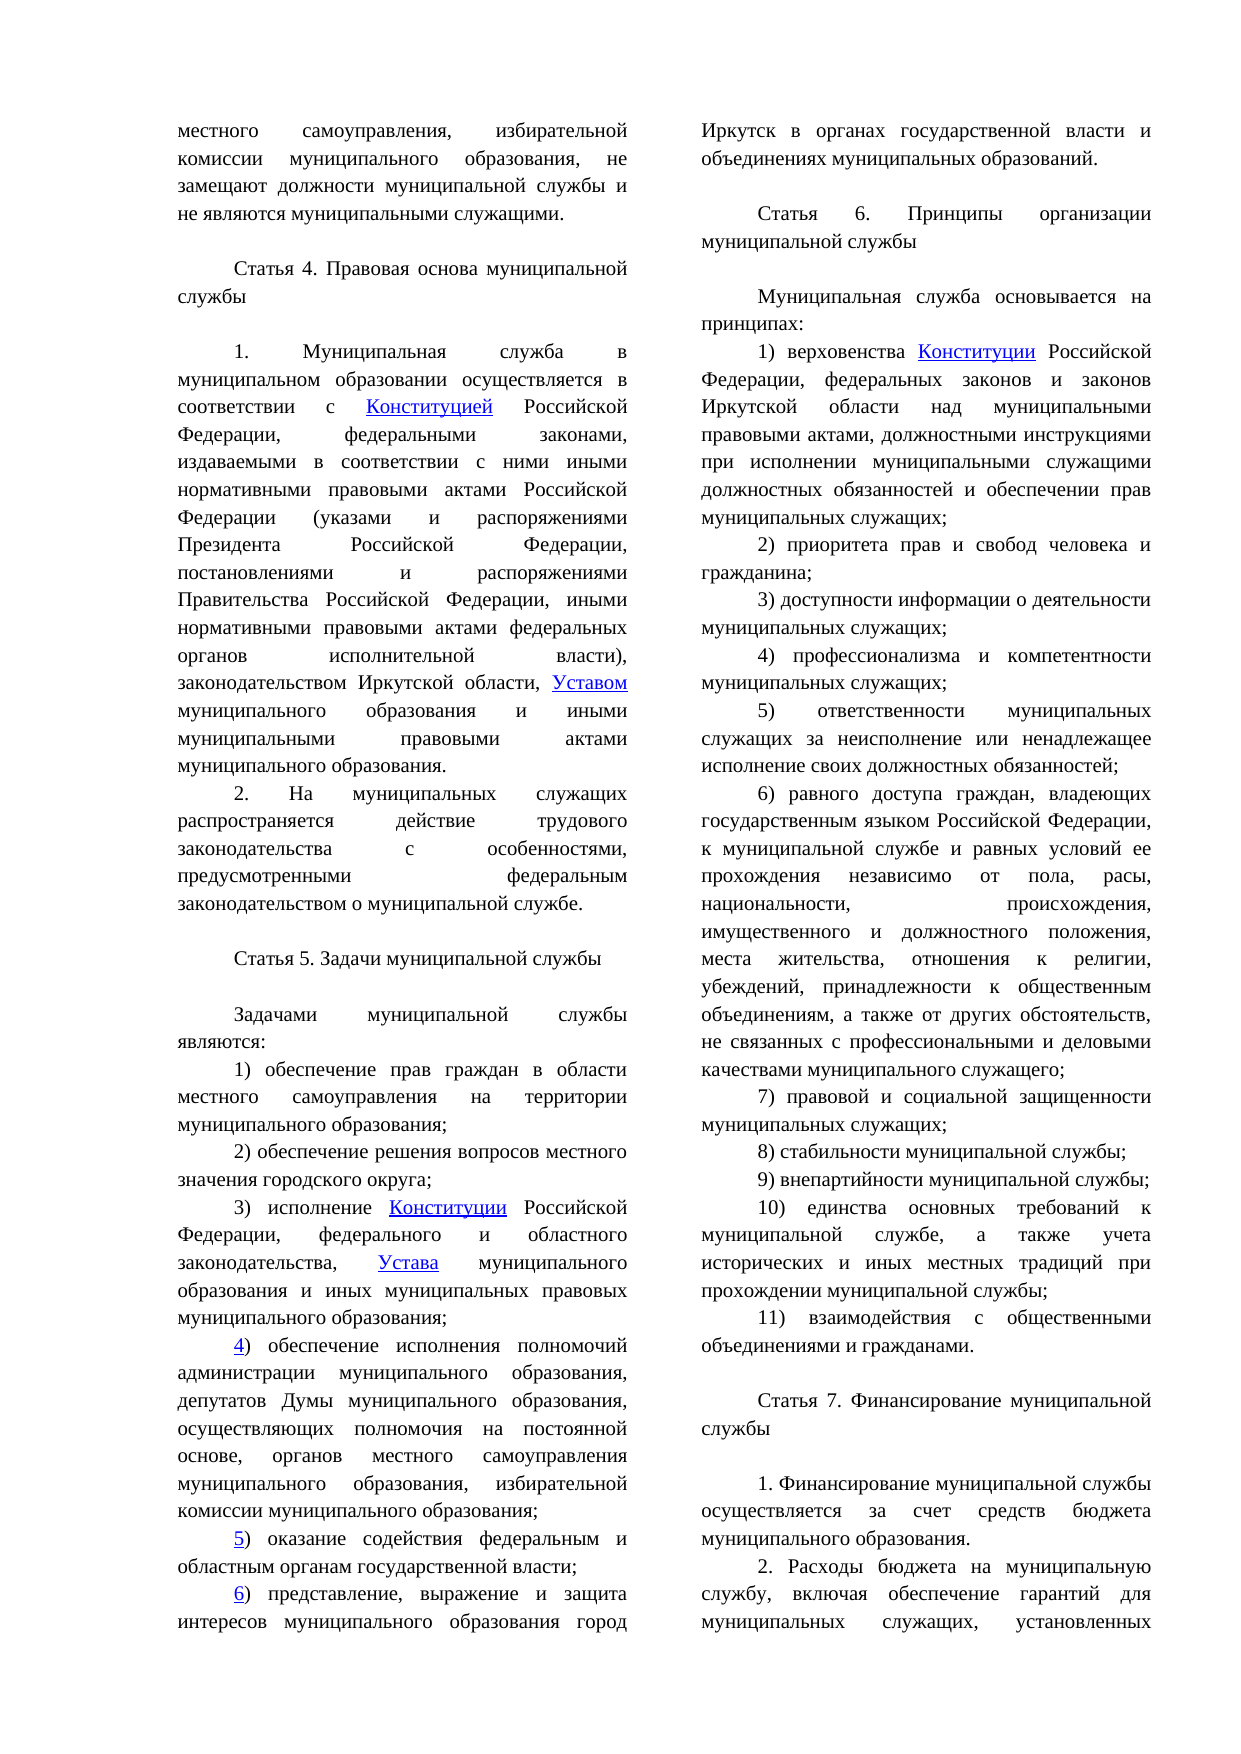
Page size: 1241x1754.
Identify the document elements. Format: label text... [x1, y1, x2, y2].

text 5) ответственности муниципальных служащих за неисполнение или ненадлежащее исполнение своих должностных обязанностей; [701, 698, 1152, 777]
text 10) единства основных требований к муниципальной службе, а также учета исторических и иных местных традиций при прохождении муниципальной службы; [701, 1195, 1152, 1302]
text 8) стабильности муниципальной службы; [701, 1139, 1152, 1163]
text Статья 7. Финансирование муниципальной службы [701, 1388, 1152, 1439]
text 2. На муниципальных служащих распространяется действие трудового законодательства с особенностями, предусмотренными федеральным законодательством о муниципальной службе. [177, 781, 627, 915]
text 1) обеспечение прав граждан в области местного самоуправления на территории муниципального образования; [177, 1057, 627, 1136]
text 6) равного доступа граждан, владеющих государственным языком Российской Федерации, к муниципальной службе и равных условий ее прохождения независимо от пола, расы, национальности, происхождения, имущественного и должностного положения, места жительства, отношения к религии, убеждений, принадлежности к общественным объединениям, а также от других обстоятельств, не связанных с профессиональными и деловыми качествами муниципального служащего; [701, 781, 1152, 1081]
text 1. Финансирование муниципальной службы осуществляется за счет средств бюджета муниципального образования. [701, 1471, 1152, 1550]
text 4) профессионализма и компетентности муниципальных служащих; [701, 643, 1152, 694]
text Статья 5. Задачи муниципальной службы [177, 946, 627, 970]
text 6) представление, выражение и защита интересов муниципального образования город Иркутск в органах государственной власти и объединениях муниципальных образований. [701, 118, 1152, 170]
text 6) представление, выражение и защита интересов муниципального образования город Иркутск в органах государственной власти и объединениях муниципальных образований. [177, 1581, 627, 1633]
text 3) доступности информации о деятельности муниципальных служащих; [701, 587, 1152, 639]
text Статья 6. Принципы организации муниципальной службы [701, 201, 1152, 253]
text 2) обеспечение решения вопросов местного значения городского округа; [177, 1139, 627, 1191]
text Задачами муниципальной службы являются: [177, 1001, 627, 1053]
text 5) оказание содействия федеральным и областным органам государственной власти; [177, 1526, 627, 1578]
text 7) правовой и социальной защищенности муниципальных служащих; [701, 1084, 1152, 1136]
text 9) внепартийности муниципальной службы; [701, 1167, 1152, 1191]
text 1. Муниципальная служба в муниципальном образовании осуществляется в соответствии с Конституцией Российской Федерации, федеральными законами, издаваемыми в соответствии с ними иными нормативными правовыми актами Российской Федерации (указами и распоряжениями Президента Российской Федерации, постановлениями и распоряжениями Правительства Российской Федерации, иными нормативными правовыми актами федеральных органов исполнительной власти), законодательством Иркутской области, Уставом муниципального образования и иными муниципальными правовыми актами муниципального образования. [177, 339, 627, 777]
text 4) обеспечение исполнения полномочий администрации муниципального образования, депутатов Думы муниципального образования, осуществляющих полномочия на постоянной основе, органов местного самоуправления муниципального образования, избирательной комиссии муниципального образования; [177, 1333, 627, 1522]
text 3) исполнение Конституции Российской Федерации, федерального и областного законодательства, Устава муниципального образования и иных муниципальных правовых муниципального образования; [177, 1195, 627, 1329]
text 2) приоритета прав и свобод человека и гражданина; [701, 532, 1152, 584]
text 1) верховенства Конституции Российской Федерации, федеральных законов и законов Иркутской области над муниципальными правовыми актами, должностными инструкциями при исполнении муниципальными служащими должностных обязанностей и обеспечении прав муниципальных служащих; [701, 339, 1152, 529]
text Муниципальная служба основывается на принципах: [701, 284, 1152, 335]
text 11) взаимодействия с общественными объединениями и гражданами. [701, 1305, 1152, 1357]
text Статья 4. Правовая основа муниципальной службы [177, 256, 627, 308]
